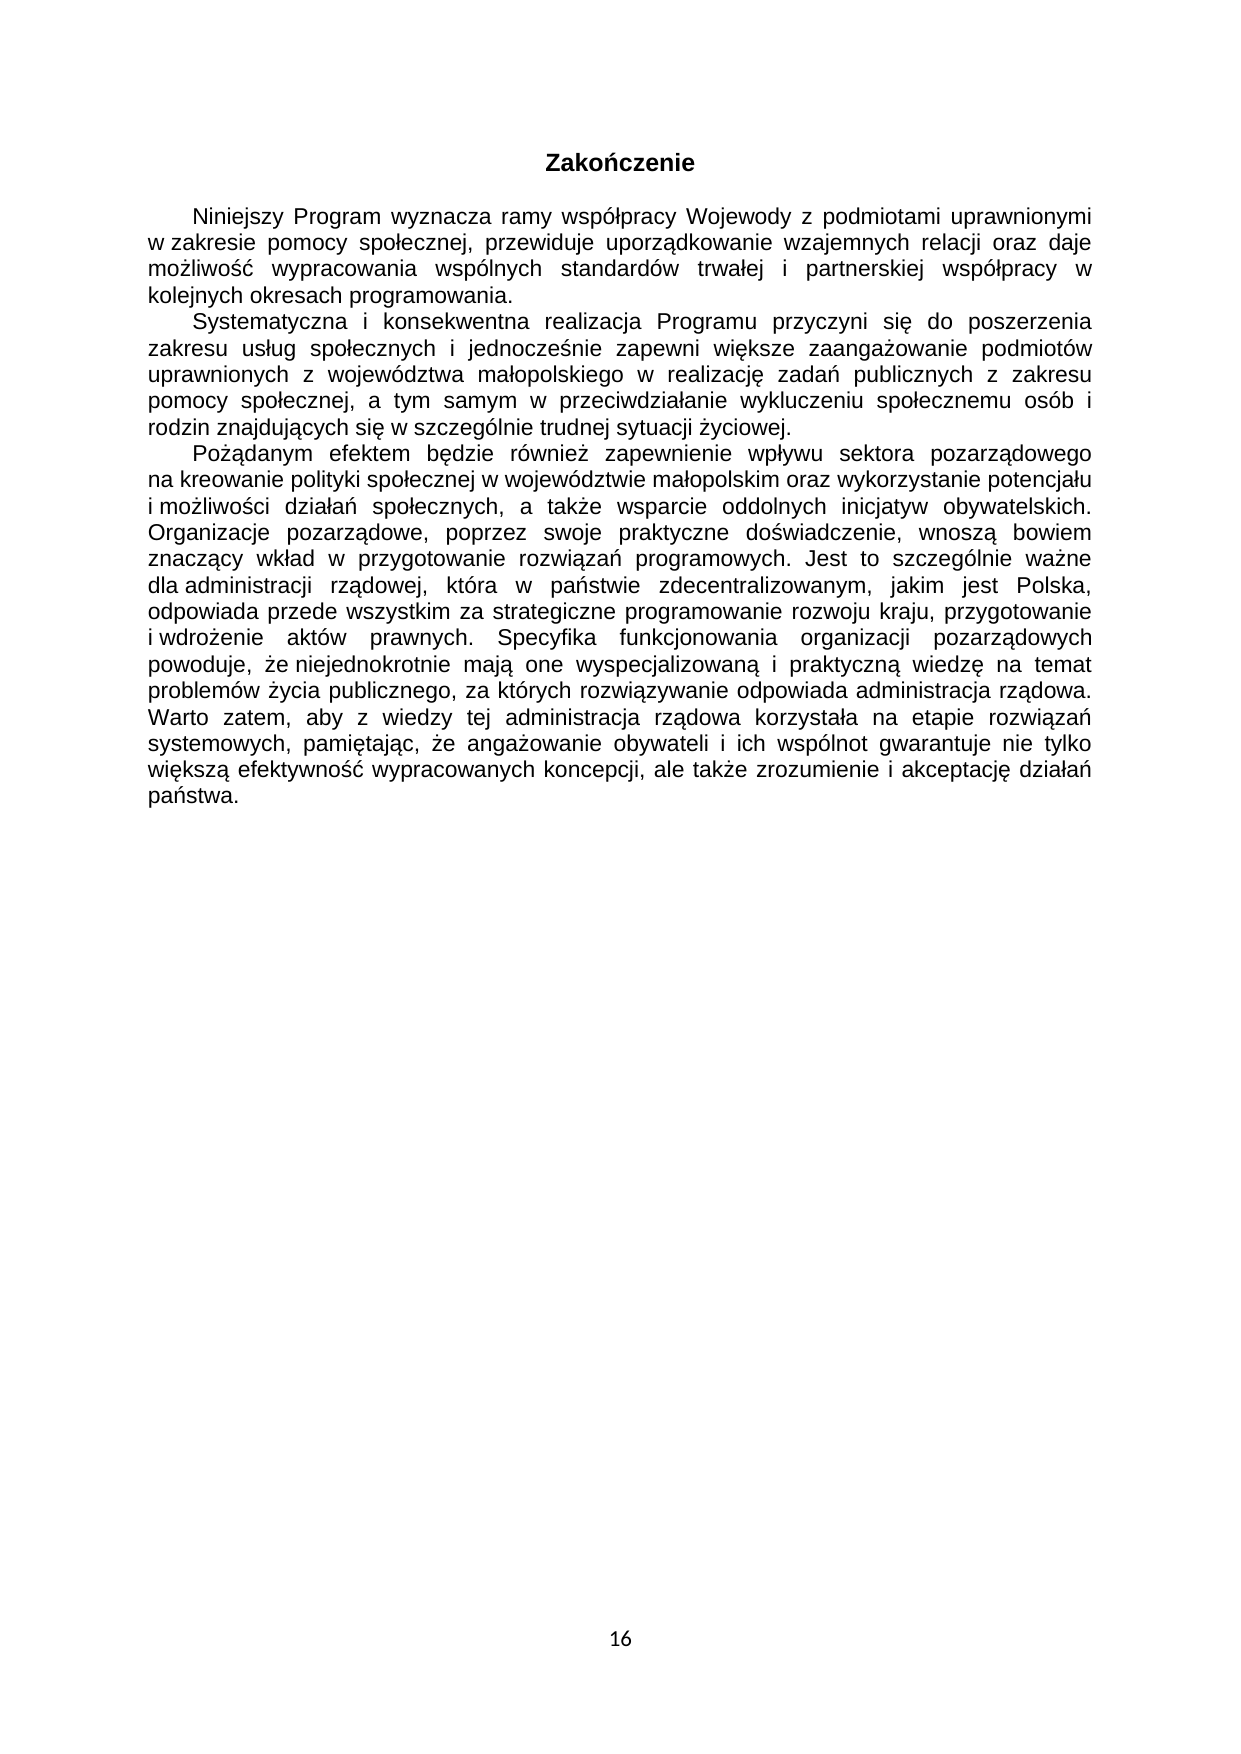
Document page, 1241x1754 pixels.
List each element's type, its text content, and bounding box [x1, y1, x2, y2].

text Niniejszy Program wyznacza ramy współpracy Wojewody z podmiotami uprawnionymi w zakresie pomocy społecznej, przewiduje uporządkowanie wzajemnych relacji oraz daje możliwość wypracowania wspólnych standardów trwałej i partnerskiej współpracy w kolejnych okresach programowania. [148, 203, 1093, 308]
text Zakończenie [148, 148, 1093, 176]
text Pożądanym efektem będzie również zapewnienie wpływu sektora pozarządowego na kreowanie polityki społecznej w województwie małopolskim oraz wykorzystanie potencjału i możliwości działań społecznych, a także wsparcie oddolnych inicjatyw obywatelskich. Organizacje pozarządowe, poprzez swoje praktyczne doświadczenie, wnoszą bowiem znaczący wkład w przygotowanie rozwiązań programowych. Jest to szczególnie ważne dla administracji rządowej, która w państwie zdecentralizowanym, jakim jest Polska, odpowiada przede wszystkim za strategiczne programowanie rozwoju kraju, przygotowanie i wdrożenie aktów prawnych. Specyfika funkcjonowania organizacji pozarządowych powoduje, że niejednokrotnie mają one wyspecjalizowaną i praktyczną wiedzę na temat problemów życia publicznego, za których rozwiązywanie odpowiada administracja rządowa. Warto zatem, aby z wiedzy tej administracja rządowa korzystała na etapie rozwiązań systemowych, pamiętając, że angażowanie obywateli i ich wspólnot gwarantuje nie tylko większą efektywność wypracowanych koncepcji, ale także zrozumienie i akceptację działań państwa. [148, 440, 1093, 809]
text Systematyczna i konsekwentna realizacja Programu przyczyni się do poszerzenia zakresu usług społecznych i jednocześnie zapewni większe zaangażowanie podmiotów uprawnionych z województwa małopolskiego w realizację zadań publicznych z zakresu pomocy społecznej, a tym samym w przeciwdziałanie wykluczeniu społecznemu osób i rodzin znajdujących się w szczególnie trudnej sytuacji życiowej. [148, 308, 1093, 440]
